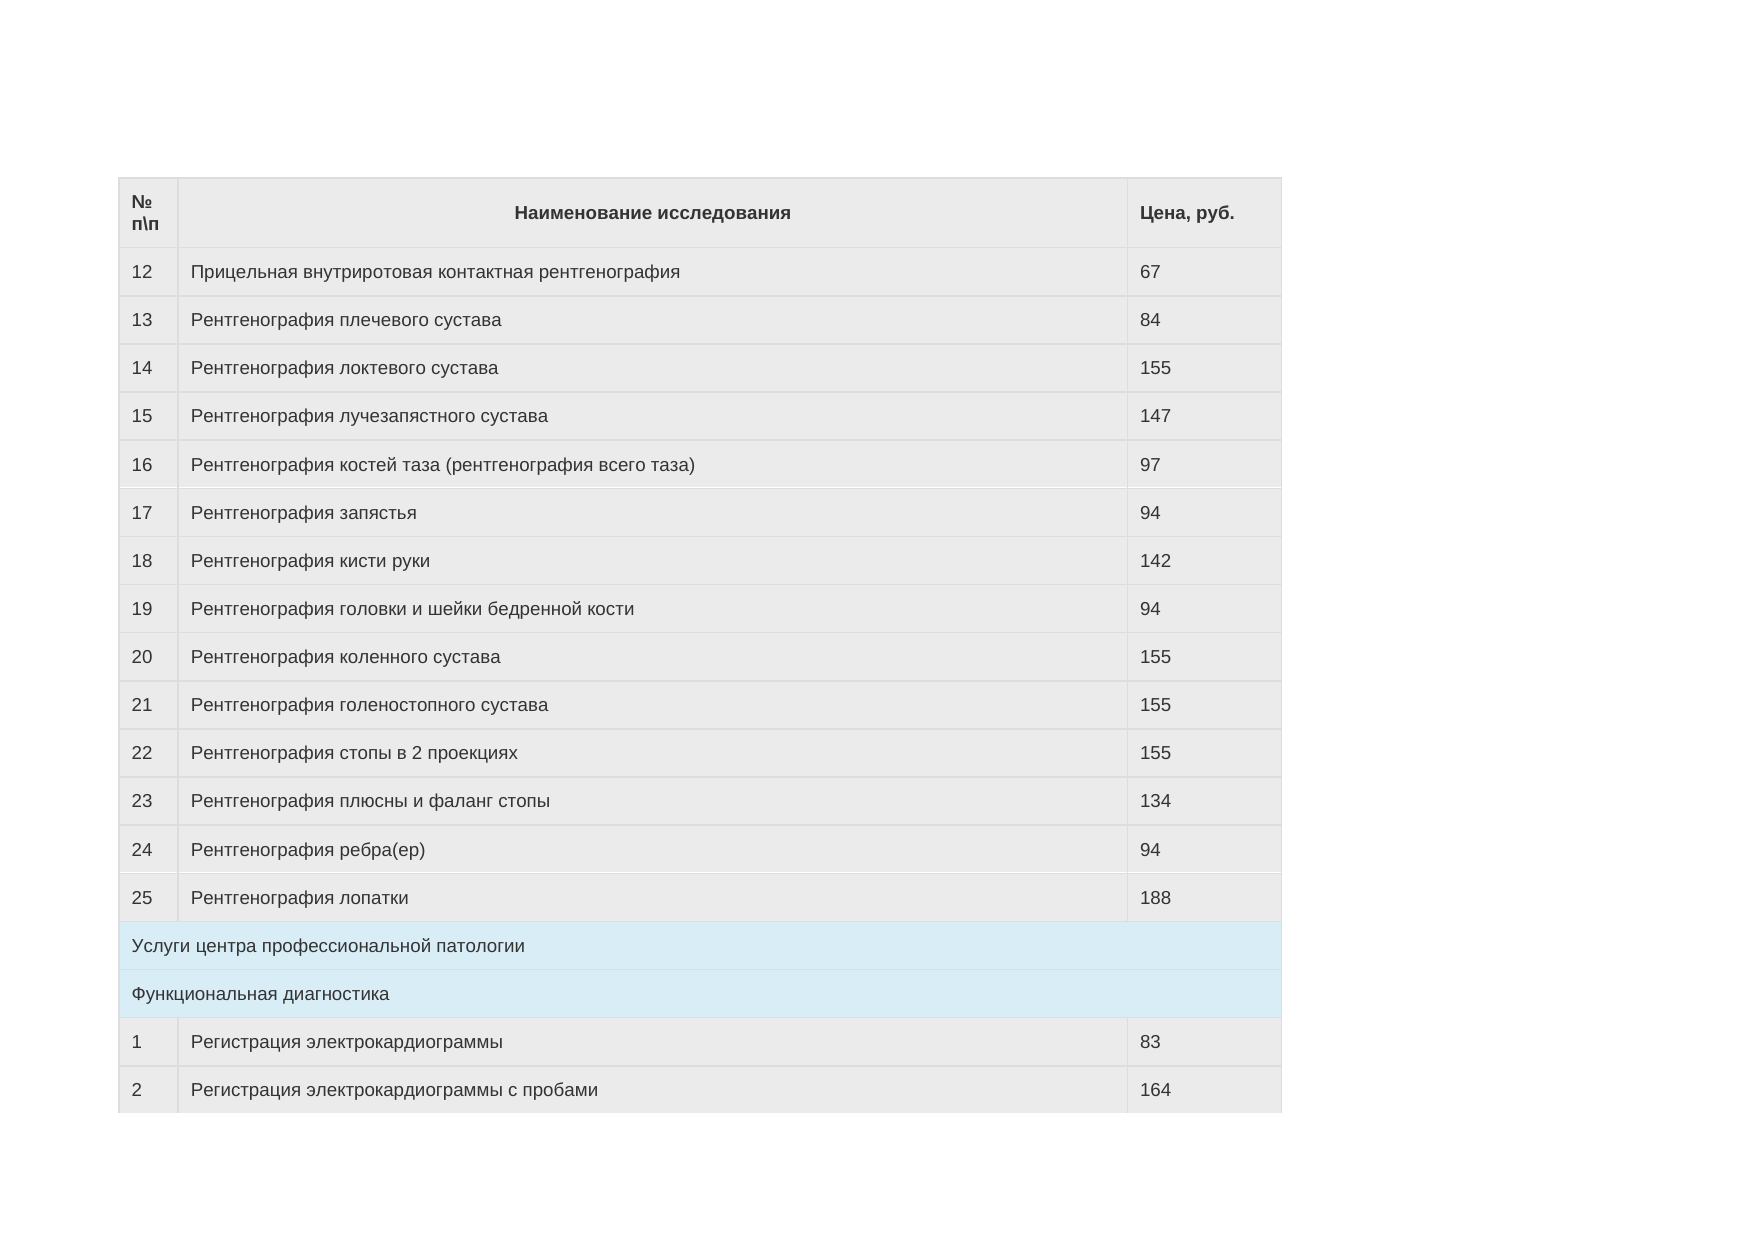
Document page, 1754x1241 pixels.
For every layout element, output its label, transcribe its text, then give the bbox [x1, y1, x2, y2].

table_cell 67 [1128, 248, 1281, 295]
table_cell Рентгенография кисти руки [179, 537, 1127, 584]
table_cell 147 [1128, 393, 1281, 439]
table_cell 21 [120, 682, 177, 728]
table_cell 155 [1128, 345, 1281, 391]
table_cell 12 [120, 248, 177, 295]
table_cell Рентгенография лопатки [179, 874, 1127, 921]
table_cell Рентгенография лучезапястного сустава [179, 393, 1127, 439]
table_cell Регистрация электрокардиограммы [179, 1018, 1127, 1065]
table_cell 134 [1128, 778, 1281, 824]
table_header Цена, руб. [1128, 179, 1281, 247]
table_cell Рентгенография костей таза (рентгенография всего таза) [179, 441, 1127, 487]
table_cell Прицельная внутриротовая контактная рентгенография [179, 248, 1127, 295]
table_cell 94 [1128, 826, 1281, 872]
table_cell 142 [1128, 537, 1281, 584]
table_cell Рентгенография запястья [179, 489, 1127, 536]
table_cell 155 [1128, 633, 1281, 680]
table_cell 1 [120, 1018, 177, 1065]
table_cell 164 [1128, 1067, 1281, 1113]
table_cell 19 [120, 585, 177, 632]
table_cell 23 [120, 778, 177, 824]
table_cell 155 [1128, 730, 1281, 776]
table_cell 22 [120, 730, 177, 776]
table_cell 24 [120, 826, 177, 872]
table_cell 13 [120, 297, 177, 343]
table_header № п\п [120, 179, 177, 247]
table_cell Рентгенография коленного сустава [179, 633, 1127, 680]
table_cell 15 [120, 393, 177, 439]
table_cell 25 [120, 874, 177, 921]
table_cell 83 [1128, 1018, 1281, 1065]
table_cell 18 [120, 537, 177, 584]
table_cell Рентгенография голеностопного сустава [179, 682, 1127, 728]
table_cell Рентгенография ребра(ер) [179, 826, 1127, 872]
table_cell 97 [1128, 441, 1281, 487]
table_cell 94 [1128, 585, 1281, 632]
table_cell 2 [120, 1067, 177, 1113]
table_cell 16 [120, 441, 177, 487]
table_cell Рентгенография плюсны и фаланг стопы [179, 778, 1127, 824]
table_cell 188 [1128, 874, 1281, 921]
table_cell 155 [1128, 682, 1281, 728]
table_cell Рентгенография плечевого сустава [179, 297, 1127, 343]
table_cell 20 [120, 633, 177, 680]
table_cell Рентгенография локтевого сустава [179, 345, 1127, 391]
table_cell Рентгенография стопы в 2 проекциях [179, 730, 1127, 776]
table_cell Функциональная диагностика [120, 970, 1281, 1017]
table_cell 14 [120, 345, 177, 391]
table_cell 94 [1128, 489, 1281, 536]
table_cell Рентгенография головки и шейки бедренной кости [179, 585, 1127, 632]
table_cell 84 [1128, 297, 1281, 343]
table_cell Регистрация электрокардиограммы с пробами [179, 1067, 1127, 1113]
table_cell 17 [120, 489, 177, 536]
table_header Наименование исследования [179, 179, 1127, 247]
table_cell Услуги центра профессиональной патологии [120, 922, 1281, 969]
